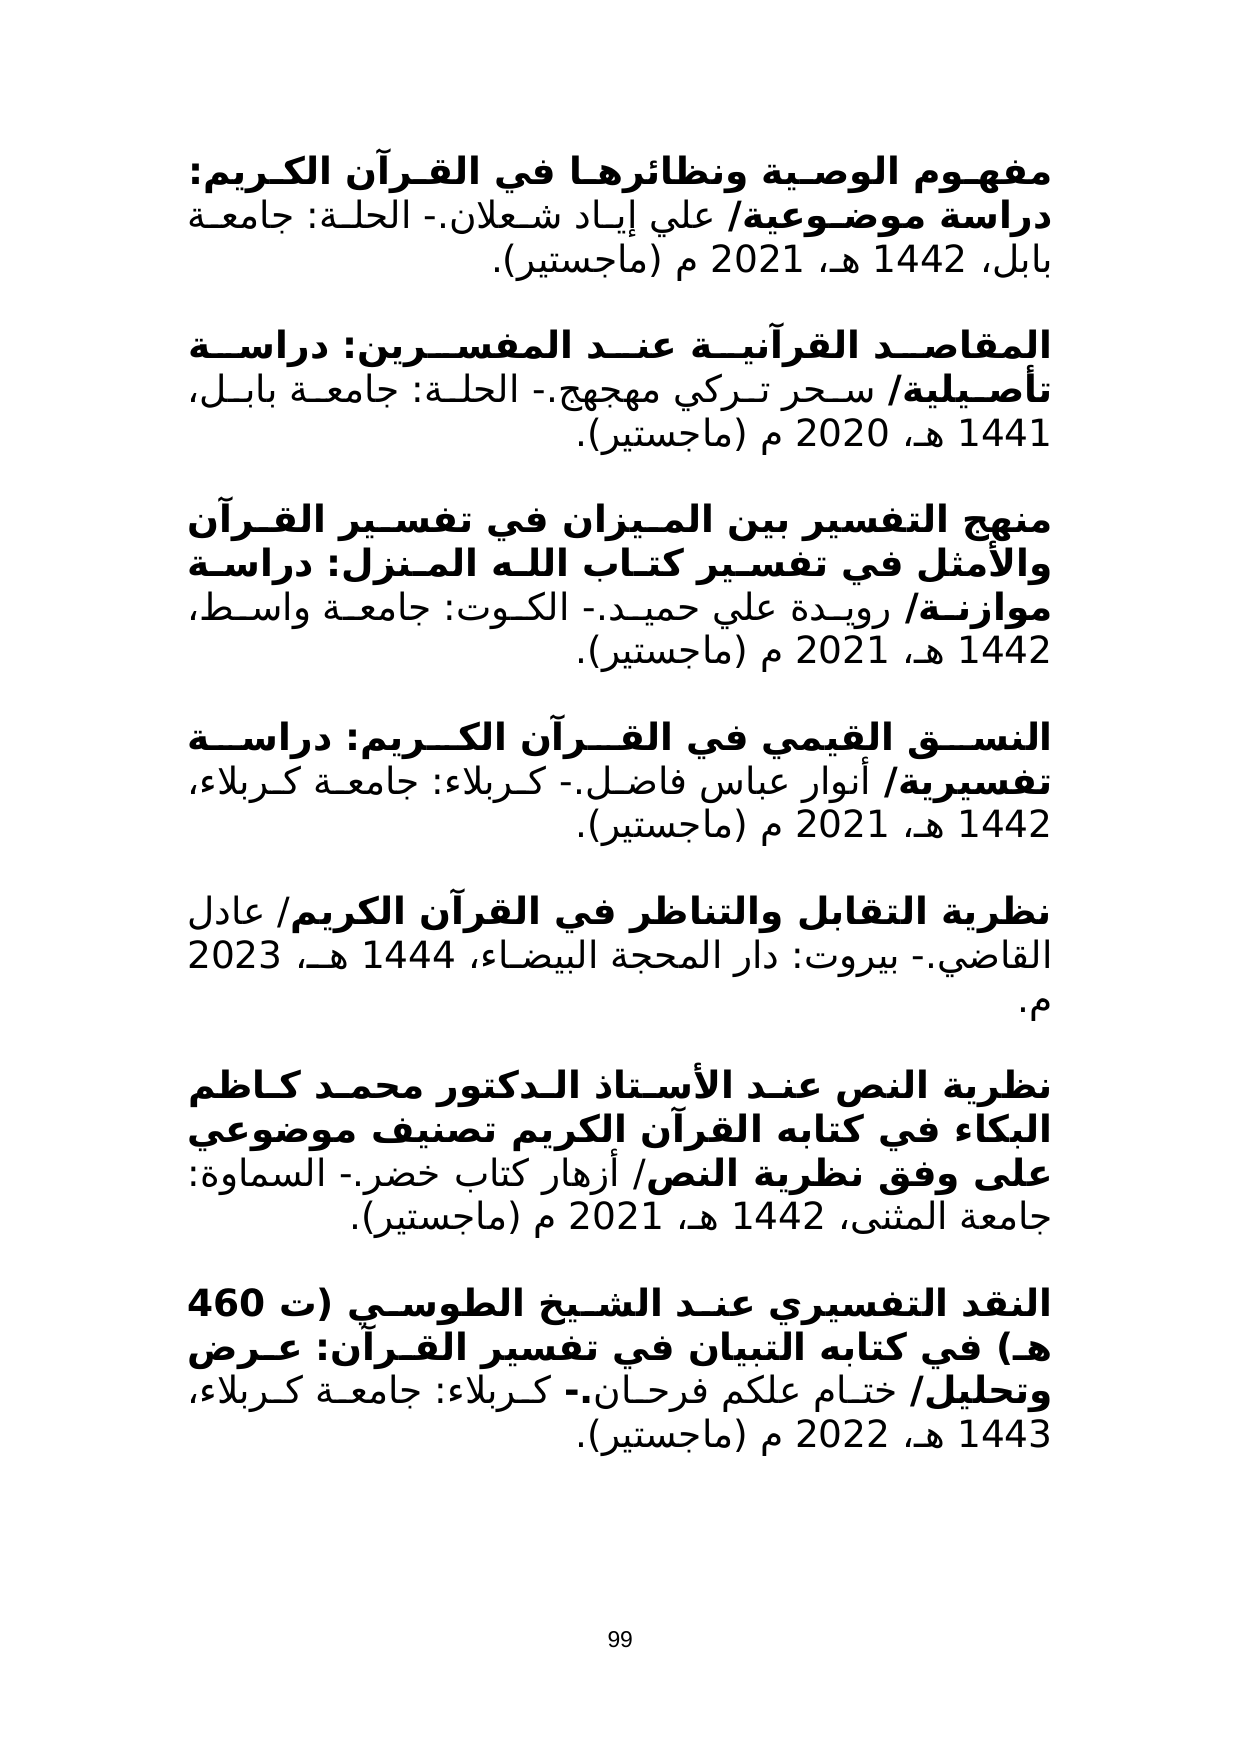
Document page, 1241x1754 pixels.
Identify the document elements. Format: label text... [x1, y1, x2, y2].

text نظرية التقابل والتناظر في القرآن الكريم/ عادل القاضي.- بيروت: دار المحجة البيضاء، 1444 هـ، 2023 م. [187, 890, 1053, 1021]
text النقد التفسيري عند الشيخ الطوسي (ت 460 هـ) في كتابه التبيان في تفسير القرآن: عرض وتحليل/ ختام علكم فرحان.- كربلاء: جامعة كربلاء، 1443 هـ، 2022 م (ماجستير). [187, 1282, 1053, 1456]
text نظرية النص عند الأستاذ الدكتور محمد كاظم البكاء في كتابه القرآن الكريم تصنيف موضوعي على وفق نظرية النص/ أزهار كتاب خضر.- السماوة: جامعة المثنى، 1442 هـ، 2021 م (ماجستير). [187, 1064, 1053, 1238]
text النسق القيمي في القرآن الكريم: دراسة تفسيرية/ أنوار عباس فاضل.- كربلاء: جامعة كربلاء، 1442 هـ، 2021 م (ماجستير). [187, 716, 1053, 847]
text منهج التفسير بين الميزان في تفسير القرآن والأمثل في تفسير كتاب الله المنزل: دراسة موازنة/ رويدة علي حميد.- الكوت: جامعة واسط، 1442 هـ، 2021 م (ماجستير). [187, 498, 1053, 673]
text مفهوم الوصية ونظائرها في القرآن الكريم: دراسة موضوعية/ علي إياد شعلان.- الحلة: جامعة بابل، 1442 هـ، 2021 م (ماجستير). [187, 150, 1053, 281]
text المقاصد القرآنية عند المفسرين: دراسة تأصيلية/ سحر تركي مهجهج.- الحلة: جامعة بابل، 1441 هـ، 2020 م (ماجستير). [187, 324, 1053, 455]
